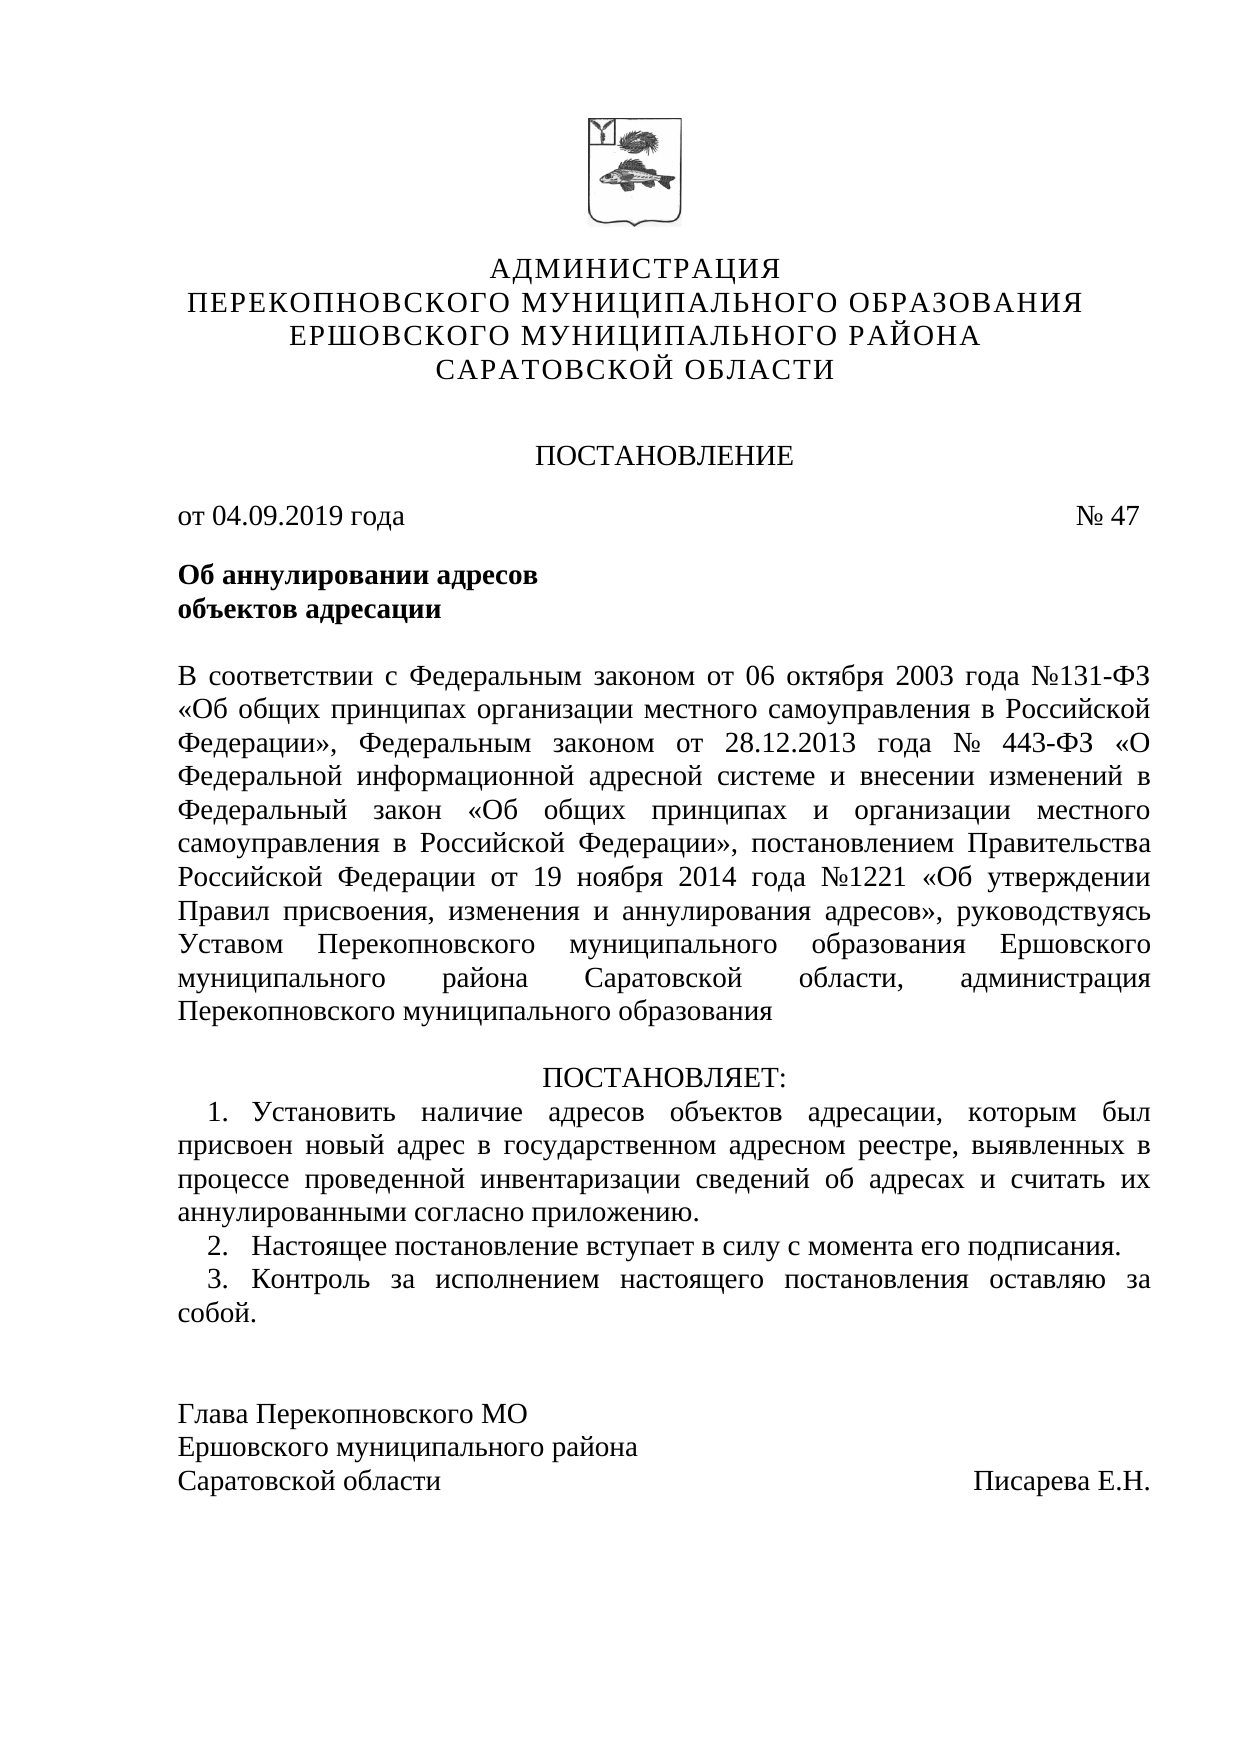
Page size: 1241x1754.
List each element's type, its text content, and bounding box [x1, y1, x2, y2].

text от 04.09.2019 года № 47 [177, 498, 1152, 531]
text объектов адресации [177, 591, 1152, 624]
text ПЕРЕКОПНОВСКОГО МУНИЦИПАЛЬНОГО ОБРАЗОВАНИЯ [118, 285, 1152, 318]
text Глава Перекопновского МО [177, 1396, 1152, 1429]
list Контроль за исполнением настоящего постановления оставляю за собой. [177, 1262, 1152, 1329]
text В соответствии с Федеральным законом от 06 октября 2003 года №131-ФЗ «Об общих принципах организации местного самоуправления в Российской Федерации», Федеральным законом от 28.12.2013 года № 443-ФЗ «О Федеральной информационной адресной системе и внесении изменений в Федеральный закон «Об общих принципах и организации местного самоуправления в Российской Федерации», постановлением Правительства Российской Федерации от 19 ноября 2014 года №1221 «Об утверждении Правил присвоения, изменения и аннулирования адресов», руководствуясь Уставом Перекопновского муниципального образования Ершовского муниципального района Саратовской области, администрация Перекопновского муниципального образования [177, 658, 1152, 1027]
list Установить наличие адресов объектов адресации, которым был присвоен новый адрес в государственном адресном реестре, выявленных в процессе проведенной инвентаризации сведений об адресах и считать их аннулированными согласно приложению. [177, 1094, 1152, 1228]
picture [588, 118, 682, 227]
text ПОСТАНОВЛЯЕТ: [177, 1060, 1152, 1094]
text ПОСТАНОВЛЕНИЕ [177, 438, 1152, 472]
list Настоящее постановление вступает в силу с момента его подписания. [177, 1228, 1152, 1262]
text Ершовского муниципального района [177, 1429, 1152, 1463]
text ЕРШОВСКОГО МУНИЦИПАЛЬНОГО РАЙОНА [118, 318, 1152, 352]
text Об аннулировании адресов [177, 557, 1152, 591]
text САРАТОВСКОЙ ОБЛАСТИ [118, 352, 1152, 386]
text Саратовской области Писарева Е.Н. [177, 1463, 1152, 1496]
text АДМИНИСТРАЦИЯ [118, 251, 1152, 285]
